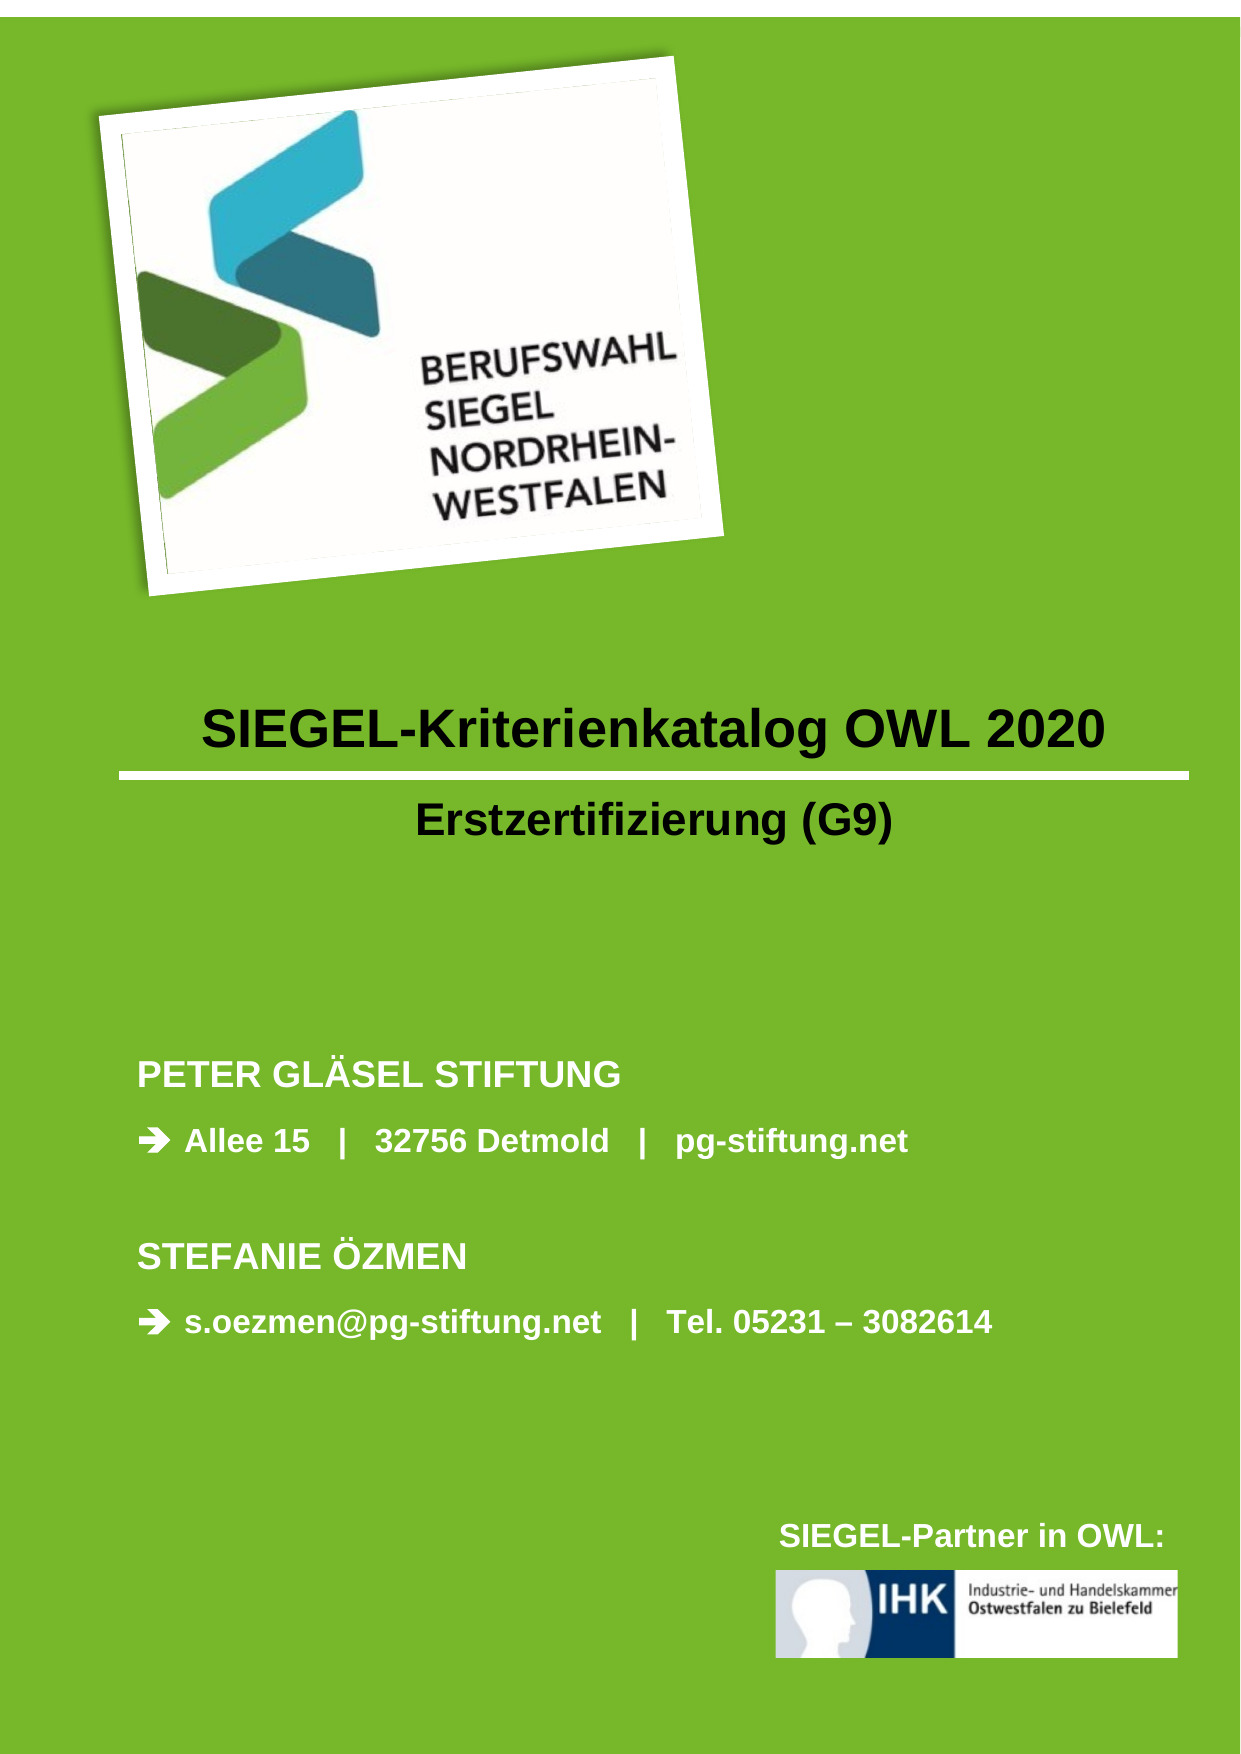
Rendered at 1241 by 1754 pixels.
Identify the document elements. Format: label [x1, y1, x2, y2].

picture [123, 79, 701, 573]
picture [775, 1570, 1178, 1658]
